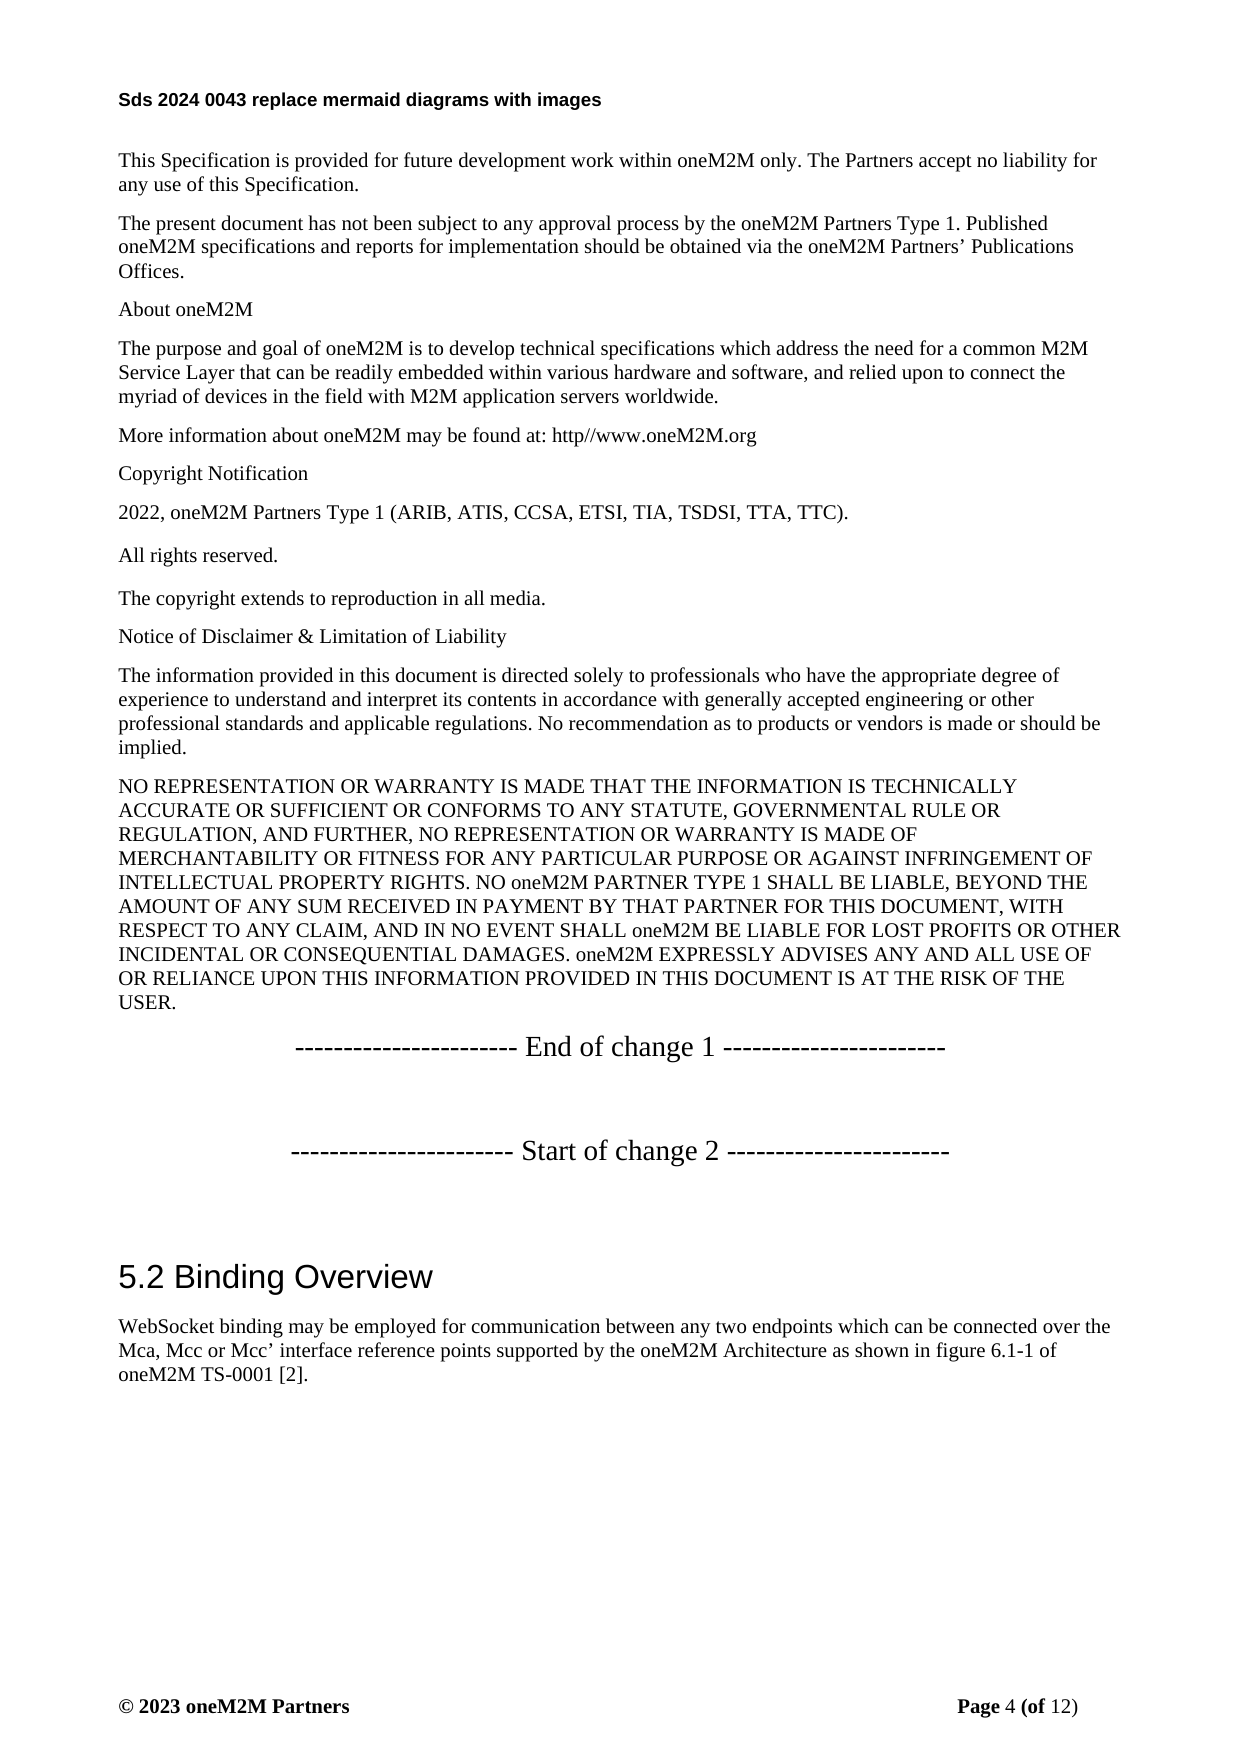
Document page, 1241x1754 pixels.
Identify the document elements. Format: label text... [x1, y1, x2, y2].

text ----------------------- Start of change 2 ----------------------- [118, 1133, 1122, 1167]
subtitle 5.2 Binding Overview [118, 1257, 1122, 1295]
text ----------------------- End of change 1 ----------------------- [118, 1029, 1122, 1062]
text More information about oneM2M may be found at: http//www.oneM2M.org [118, 423, 1122, 447]
text About oneM2M [118, 297, 1122, 321]
text Copyright Notification [118, 461, 1122, 485]
text NO REPRESENTATION OR WARRANTY IS MADE THAT THE INFORMATION IS TECHNICALLY ACCURATE OR SUFFICIENT OR CONFORMS TO ANY STATUTE, GOVERNMENTAL RULE OR REGULATION, AND FURTHER, NO REPRESENTATION OR WARRANTY IS MADE OF MERCHANTABILITY OR FITNESS FOR ANY PARTICULAR PURPOSE OR AGAINST INFRINGEMENT OF INTELLECTUAL PROPERTY RIGHTS. NO oneM2M PARTNER TYPE 1 SHALL BE LIABLE, BEYOND THE AMOUNT OF ANY SUM RECEIVED IN PAYMENT BY THAT PARTNER FOR THIS DOCUMENT, WITH RESPECT TO ANY CLAIM, AND IN NO EVENT SHALL oneM2M BE LIABLE FOR LOST PROFITS OR OTHER INCIDENTAL OR CONSEQUENTIAL DAMAGES. oneM2M EXPRESSLY ADVISES ANY AND ALL USE OF OR RELIANCE UPON THIS INFORMATION PROVIDED IN THIS DOCUMENT IS AT THE RISK OF THE USER. [118, 774, 1122, 1014]
text The information provided in this document is directed solely to professionals who have the appropriate degree of experience to understand and interpret its contents in accordance with generally accepted engineering or other professional standards and applicable regulations. No recommendation as to products or vendors is made or should be implied. [118, 663, 1122, 759]
text The copyright extends to reproduction in all media. [118, 586, 1122, 609]
text The purpose and goal of oneM2M is to develop technical specifications which address the need for a common M2M Service Layer that can be readily embedded within various hardware and software, and relied upon to connect the myriad of devices in the field with M2M application servers worldwide. [118, 336, 1122, 408]
text Notice of Disclaimer & Limitation of Liability [118, 624, 1122, 648]
text The present document has not been subject to any approval process by the oneM2M Partners Type 1. Published oneM2M specifications and reports for implementation should be obtained via the oneM2M Partners’ Publications Offices. [118, 210, 1122, 283]
text This Specification is provided for future development work within oneM2M only. The Partners accept no liability for any use of this Specification. [118, 148, 1122, 196]
